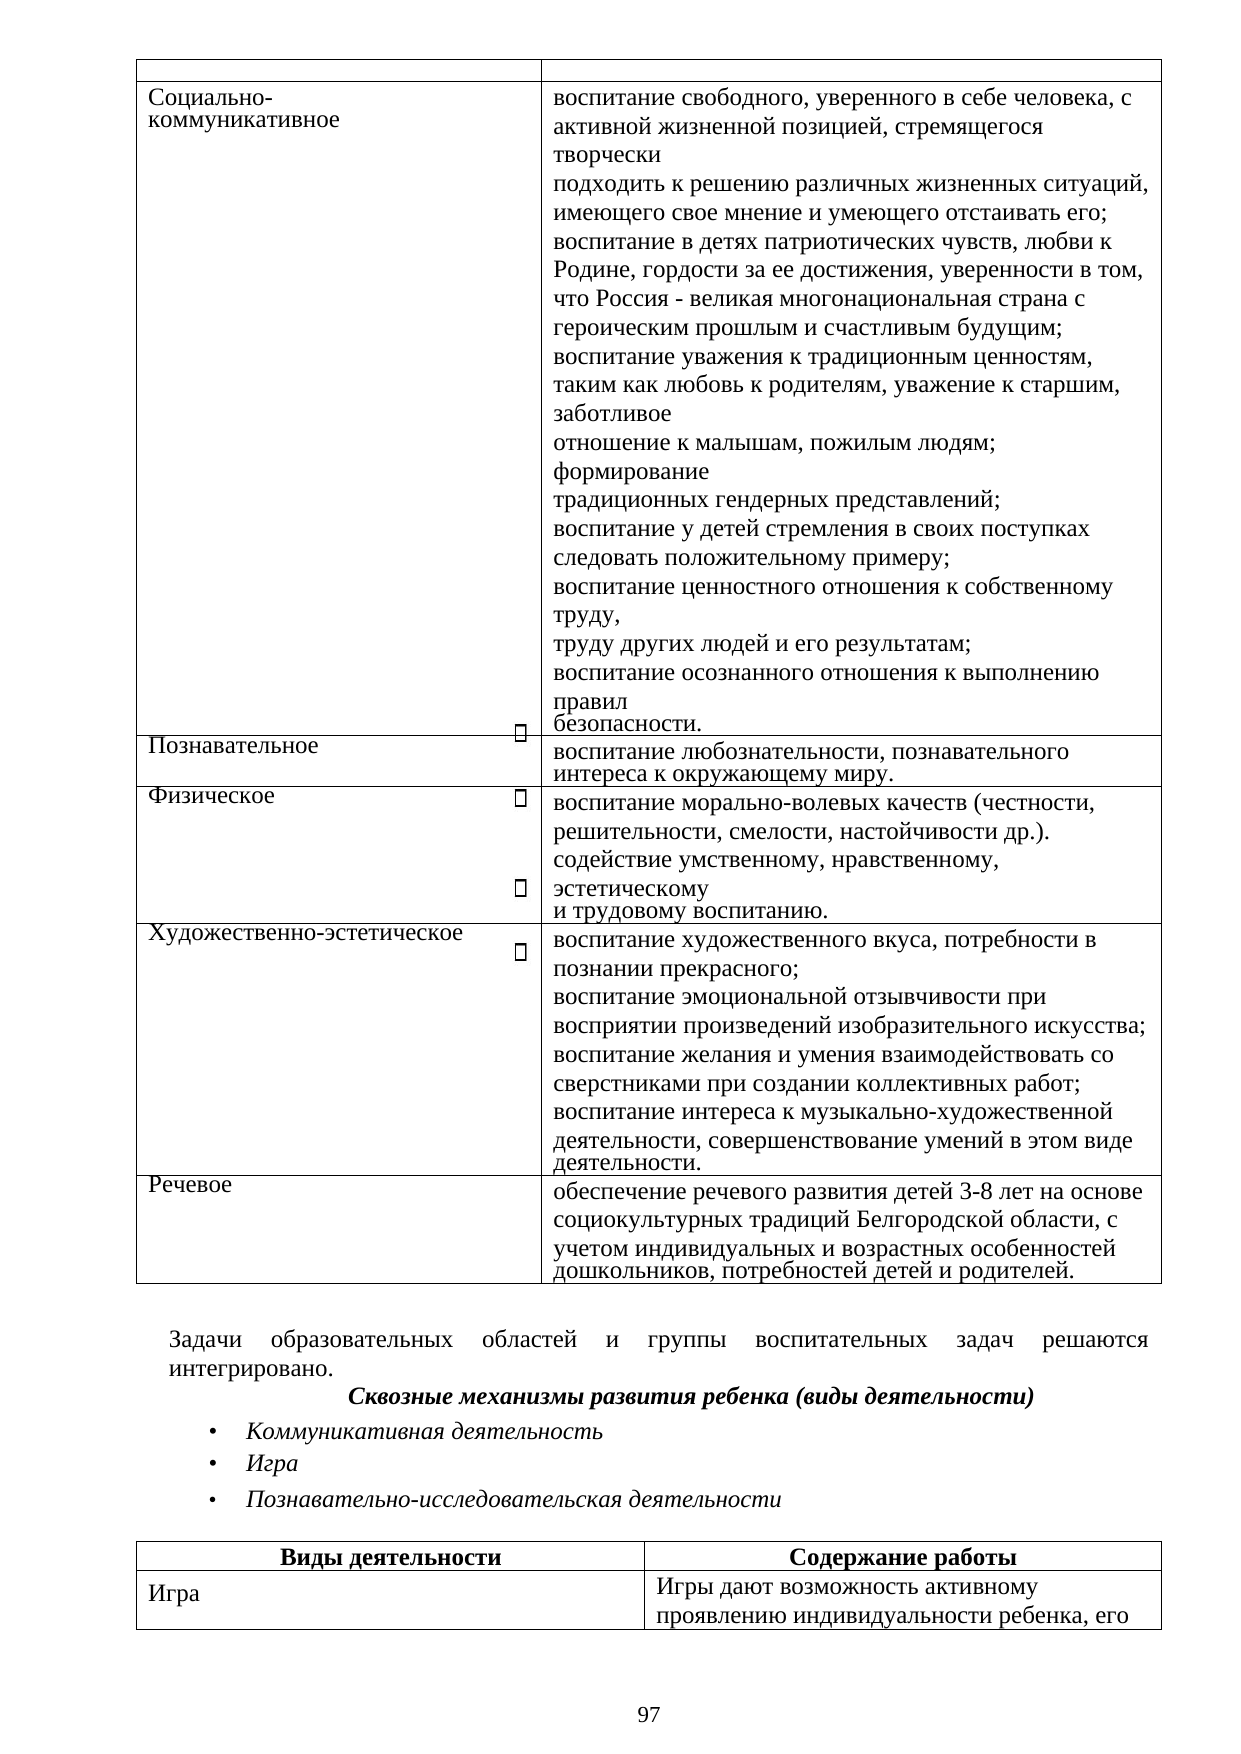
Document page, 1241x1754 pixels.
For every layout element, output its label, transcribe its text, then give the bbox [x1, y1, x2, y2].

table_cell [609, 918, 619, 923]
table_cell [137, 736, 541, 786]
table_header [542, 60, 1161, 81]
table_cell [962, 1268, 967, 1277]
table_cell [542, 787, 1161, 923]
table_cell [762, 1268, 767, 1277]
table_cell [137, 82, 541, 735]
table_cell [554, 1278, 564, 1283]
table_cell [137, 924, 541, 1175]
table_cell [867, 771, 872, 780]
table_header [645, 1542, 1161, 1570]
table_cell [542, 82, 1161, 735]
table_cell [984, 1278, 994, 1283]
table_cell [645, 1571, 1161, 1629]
list Коммуникативная деятельность [208, 1416, 1150, 1445]
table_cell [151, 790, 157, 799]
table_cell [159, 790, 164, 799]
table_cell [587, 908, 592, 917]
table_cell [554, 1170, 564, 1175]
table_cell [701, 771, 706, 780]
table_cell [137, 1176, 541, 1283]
text Задачи образовательных областей и группы воспитательных задач решаются интегрировано. [169, 1326, 1150, 1381]
text Сквозные механизмы развития ребенка (виды деятельности) [348, 1381, 1150, 1410]
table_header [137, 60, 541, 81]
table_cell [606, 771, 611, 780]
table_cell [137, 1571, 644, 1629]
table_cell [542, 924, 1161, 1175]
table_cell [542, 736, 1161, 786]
list Познавательно-исследовательская деятельности [208, 1481, 1150, 1514]
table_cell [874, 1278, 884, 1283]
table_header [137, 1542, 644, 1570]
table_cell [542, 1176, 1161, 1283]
list Игра [208, 1448, 1150, 1477]
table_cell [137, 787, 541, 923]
